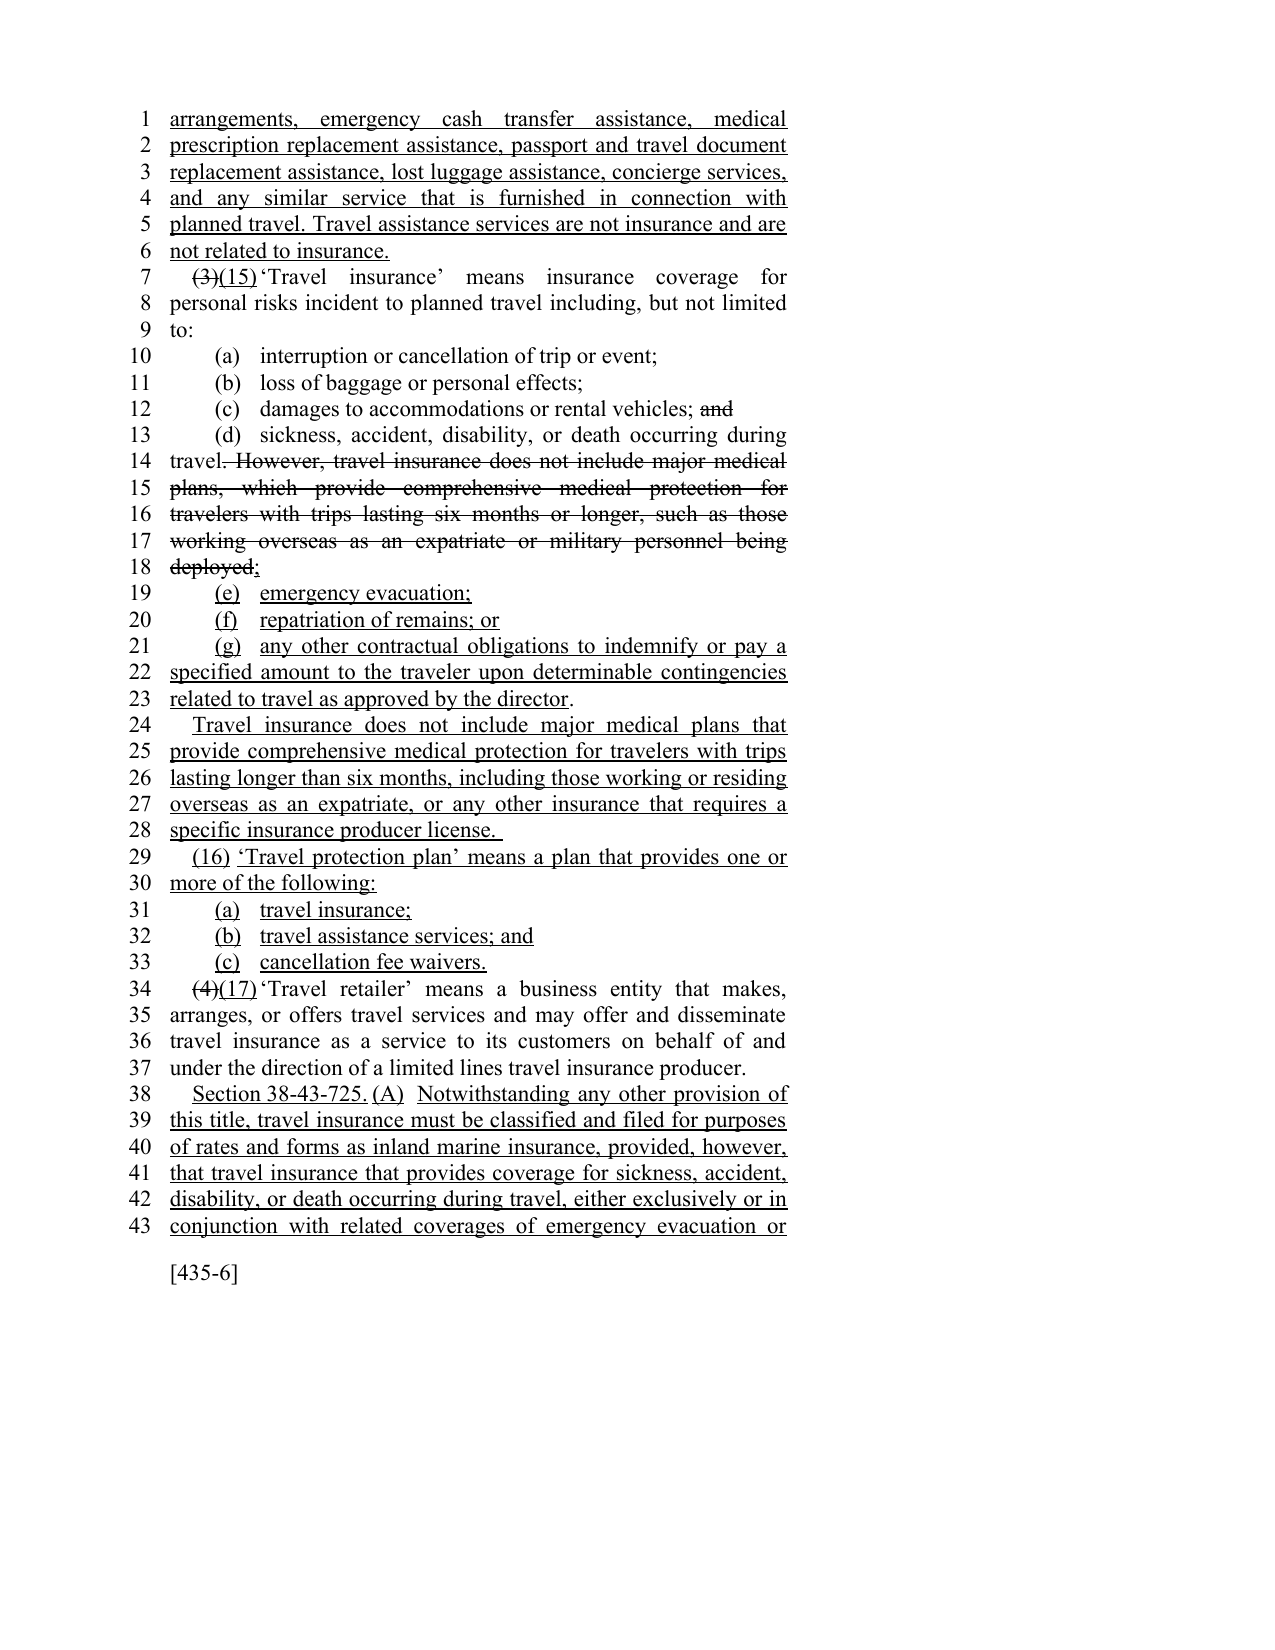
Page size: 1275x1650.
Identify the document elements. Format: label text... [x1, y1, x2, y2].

text (c) cancellation fee waivers. [169, 948, 787, 975]
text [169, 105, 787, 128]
text (e) emergency evacuation; [169, 579, 787, 606]
text (d) sickness, accident, disability, or death occurring during travel. However, travel insurance does not include major medical plans, which provide comprehensive medical protection for travelers with trips lasting six months or longer, such as those working overseas as an expatriate or military personnel being deployed; [169, 542, 787, 579]
text (f) repatriation of remains; or [169, 606, 787, 632]
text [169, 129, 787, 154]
text (c) damages to accommodations or rental vehicles; and [169, 395, 787, 421]
text (g) any other contractual obligations to indemnify or pay a specified amount to the traveler upon determinable contingencies related to travel as approved by the director. [169, 632, 787, 681]
text Travel insurance does not include major medical plans that provide comprehensive medical protection for travelers with trips lasting longer than six months, including those working or residing overseas as an expatriate, or any other insurance that requires a specific insurance producer license. [169, 711, 787, 760]
text (a) travel insurance; [169, 896, 787, 922]
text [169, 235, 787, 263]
text (b) travel assistance services; and [169, 922, 787, 948]
text (b) loss of baggage or personal effects; [169, 368, 787, 395]
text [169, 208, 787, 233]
text (16) ‘Travel protection plan’ means a plan that provides one or more of the following: [169, 843, 787, 896]
text (3)(15) ‘Travel insurance’ means insurance coverage for personal risks incident to planned travel including, but not limited to: [169, 263, 787, 342]
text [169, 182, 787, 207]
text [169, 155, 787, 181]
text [169, 1209, 787, 1235]
text (d) sickness, accident, disability, or death occurring during travel. However, travel insurance does not include major medical plans, which provide comprehensive medical protection for travelers with trips lasting six months or longer, such as those working overseas as an expatriate or military personnel being deployed; [169, 421, 787, 488]
text (a) interruption or cancellation of trip or event; [169, 342, 787, 368]
text (g) any other contractual obligations to indemnify or pay a specified amount to the traveler upon determinable contingencies related to travel as approved by the director. [169, 682, 787, 711]
text (4)(17) ‘Travel retailer’ means a business entity that makes, arranges, or offers travel services and may offer and disseminate travel insurance as a service to its customers on behalf of and under the direction of a limited lines travel insurance producer. [169, 975, 787, 1080]
text Travel insurance does not include major medical plans that provide comprehensive medical protection for travelers with trips lasting longer than six months, including those working or residing overseas as an expatriate, or any other insurance that requires a specific insurance producer license. [169, 814, 787, 843]
